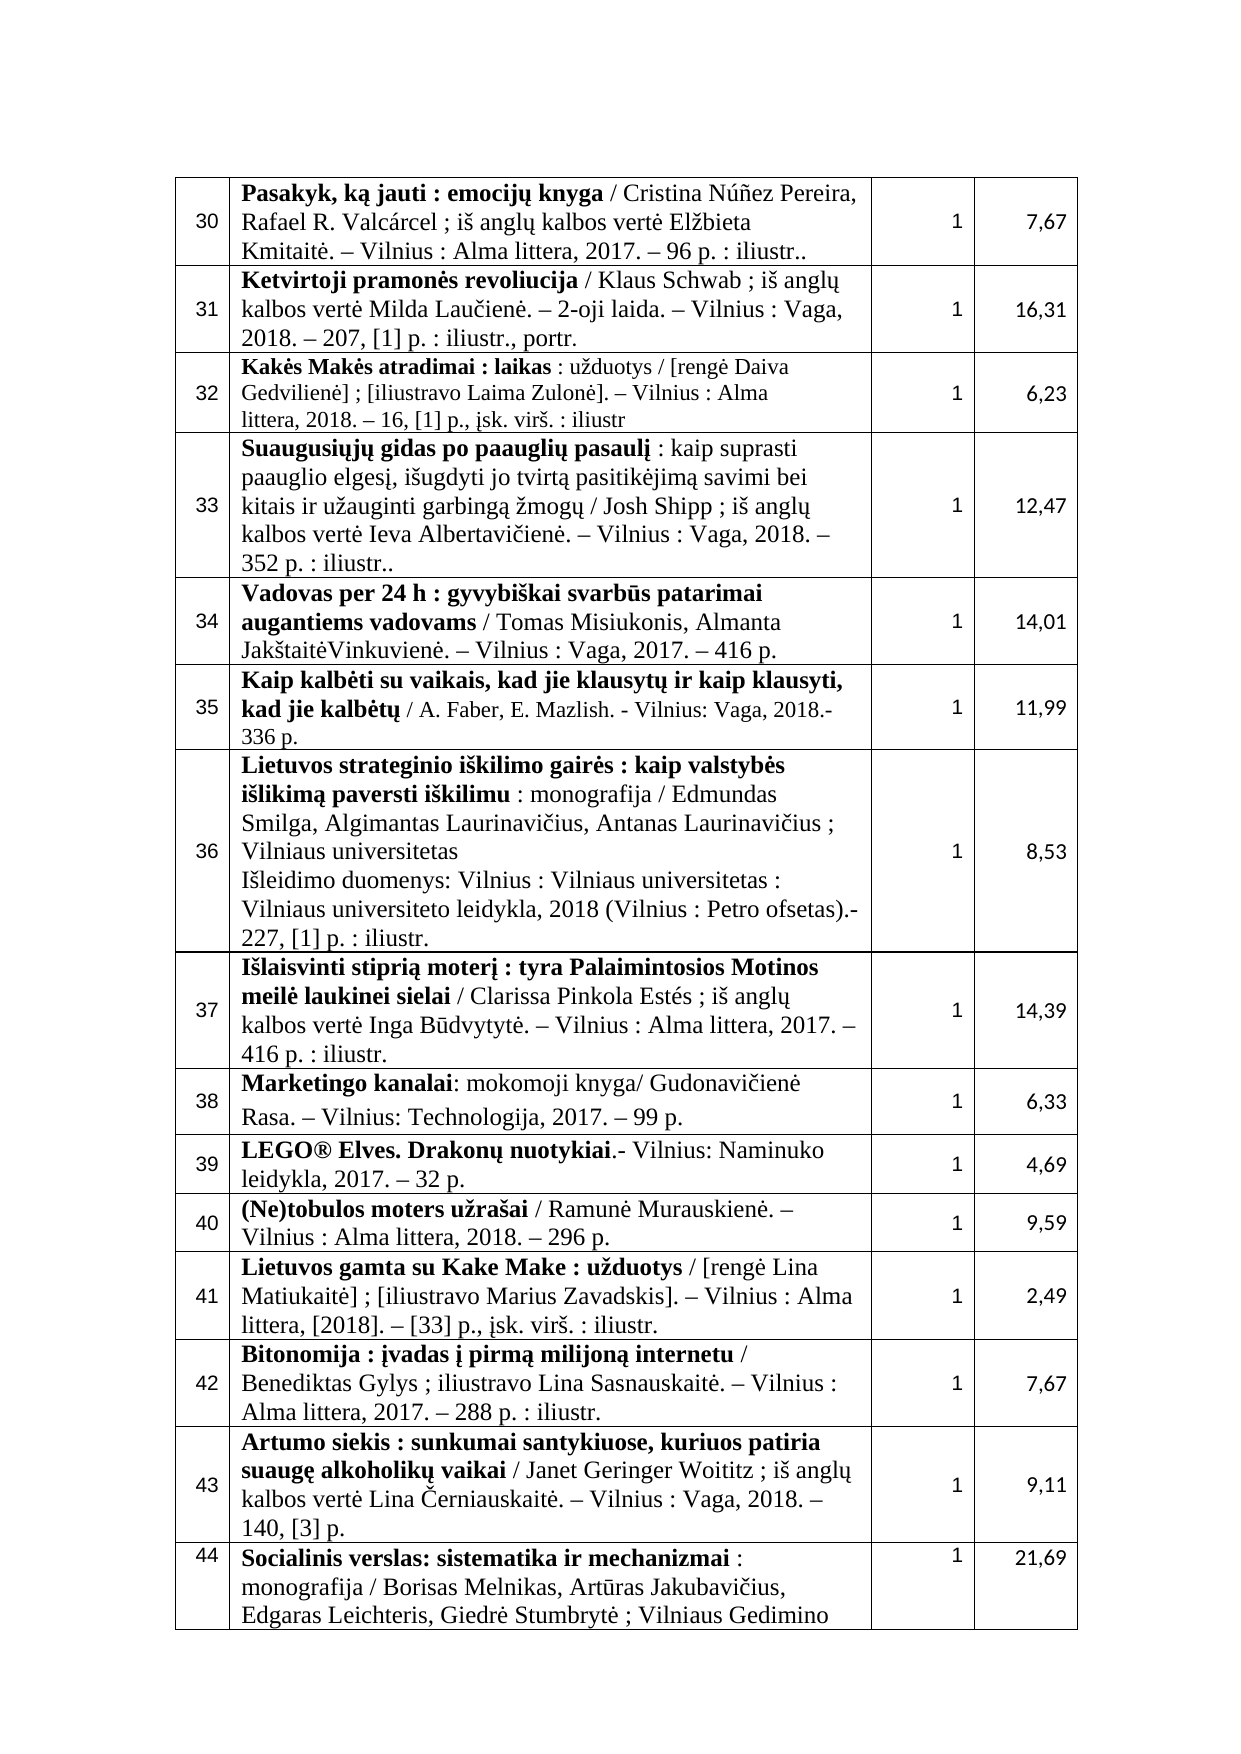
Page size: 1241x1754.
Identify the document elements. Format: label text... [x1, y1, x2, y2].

table_cell 1 [872, 1252, 974, 1338]
table_cell Kakės Makės atradimai : laikas : užduotys / [rengė Daiva Gedvilienė] ; [iliustravo Laima Zulonė]. – Vilnius : Alma littera, 2018. – 16, [1] p., įsk. virš. : iliustr [230, 353, 871, 432]
table_cell 43 [176, 1427, 229, 1542]
table_cell 1 [872, 353, 974, 432]
table_cell Vadovas per 24 h : gyvybiškai svarbūs patarimai augantiems vadovams / Tomas Misiukonis, Almanta JakštaitėVinkuvienė. – Vilnius : Vaga, 2017. – 416 p. [230, 578, 871, 664]
table_cell 1 [872, 178, 974, 264]
table_cell 12,47 [975, 433, 1077, 577]
table_cell Pasakyk, ką jauti : emocijų knyga / Cristina Núñez Pereira, Rafael R. Valcárcel ; iš anglų kalbos vertė Elžbieta Kmitaitė. – Vilnius : Alma littera, 2017. – 96 p. : iliustr.. [230, 178, 871, 264]
table_cell Lietuvos gamta su Kake Make : užduotys / [rengė Lina Matiukaitė] ; [iliustravo Marius Zavadskis]. – Vilnius : Alma littera, [2018]. – [33] p., įsk. virš. : iliustr. [230, 1252, 871, 1338]
table_cell 33 [176, 433, 229, 577]
table_cell 11,99 [975, 665, 1077, 749]
table_cell 42 [176, 1340, 229, 1426]
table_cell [230, 1543, 871, 1629]
table_cell 9,11 [975, 1427, 1077, 1542]
table_cell 30 [176, 178, 229, 264]
table_cell Marketingo kanalai: mokomoji knyga/ Gudonavičienė Rasa. – Vilnius: Technologija, 2017. – 99 p. [230, 1069, 871, 1134]
table_cell (Ne)tobulos moters užrašai / Ramunė Murauskienė. – Vilnius : Alma littera, 2018. – 296 p. [230, 1194, 871, 1251]
table_cell 14,39 [975, 953, 1077, 1067]
table_cell Kaip kalbėti su vaikais, kad jie klausytų ir kaip klausyti, kad jie kalbėtų / A. Faber, E. Mazlish. - Vilnius: Vaga, 2018.- 336 p. [230, 665, 871, 749]
table_cell 6,23 [975, 353, 1077, 432]
table_cell 1 [872, 1194, 974, 1251]
table_cell 14,01 [975, 578, 1077, 664]
table_cell 2,49 [975, 1252, 1077, 1338]
table_cell 39 [176, 1135, 229, 1193]
table_cell 21,69 [975, 1543, 1077, 1629]
table_cell 34 [176, 578, 229, 664]
table_cell 38 [176, 1069, 229, 1134]
table_cell 4,69 [975, 1135, 1077, 1193]
table_cell 31 [176, 266, 229, 352]
table_cell 1 [872, 578, 974, 664]
table_cell 1 [872, 1427, 974, 1542]
table_cell 1 [872, 1340, 974, 1426]
table_cell 1 [872, 433, 974, 577]
table_cell 1 [872, 953, 974, 1067]
table_cell 1 [872, 266, 974, 352]
table_cell Lietuvos strateginio iškilimo gairės : kaip valstybės išlikimą paversti iškilimu : monografija / Edmundas Smilga, Algimantas Laurinavičius, Antanas Laurinavičius ; Vilniaus universitetas Išleidimo duomenys: Vilnius : Vilniaus universitetas : Vilniaus universiteto leidykla, 2018 (Vilnius : Petro ofsetas).-227, [1] p. : iliustr. [230, 750, 871, 951]
table_cell 1 [872, 1135, 974, 1193]
table_cell Suaugusiųjų gidas po paauglių pasaulį : kaip suprasti paauglio elgesį, išugdyti jo tvirtą pasitikėjimą savimi bei kitais ir užauginti garbingą žmogų / Josh Shipp ; iš anglų kalbos vertė Ieva Albertavičienė. – Vilnius : Vaga, 2018. – 352 p. : iliustr.. [230, 433, 871, 577]
table_cell 36 [176, 750, 229, 951]
table_cell 7,67 [975, 1340, 1077, 1426]
table_cell 1 [872, 665, 974, 749]
table_cell 40 [176, 1194, 229, 1251]
table_cell Išlaisvinti stiprią moterį : tyra Palaimintosios Motinos meilė laukinei sielai / Clarissa Pinkola Estés ; iš anglų kalbos vertė Inga Būdvytytė. – Vilnius : Alma littera, 2017. – 416 p. : iliustr. [230, 953, 871, 1067]
table_cell 8,53 [975, 750, 1077, 951]
table_cell 1 [872, 750, 974, 951]
table_cell 7,67 [975, 178, 1077, 264]
table_cell Ketvirtoji pramonės revoliucija / Klaus Schwab ; iš anglų kalbos vertė Milda Laučienė. – 2-oji laida. – Vilnius : Vaga, 2018. – 207, [1] p. : iliustr., portr. [230, 266, 871, 352]
table_cell 1 [872, 1069, 974, 1134]
table_cell 9,59 [975, 1194, 1077, 1251]
table_cell 16,31 [975, 266, 1077, 352]
table_cell 37 [176, 953, 229, 1067]
table_cell 41 [176, 1252, 229, 1338]
table_cell LEGO® Elves. Drakonų nuotykiai.- Vilnius: Naminuko leidykla, 2017. – 32 p. [230, 1135, 871, 1193]
table_cell 35 [176, 665, 229, 749]
table_cell 44 [176, 1543, 229, 1629]
table_cell 6,33 [975, 1069, 1077, 1134]
table_cell Bitonomija : įvadas į pirmą milijoną internetu / Benediktas Gylys ; iliustravo Lina Sasnauskaitė. – Vilnius : Alma littera, 2017. – 288 p. : iliustr. [230, 1340, 871, 1426]
table_cell 32 [176, 353, 229, 432]
table_cell 1 [872, 1543, 974, 1629]
table_cell Artumo siekis : sunkumai santykiuose, kuriuos patiria suaugę alkoholikų vaikai / Janet Geringer Woititz ; iš anglų kalbos vertė Lina Černiauskaitė. – Vilnius : Vaga, 2018. – 140, [3] p. [230, 1427, 871, 1542]
